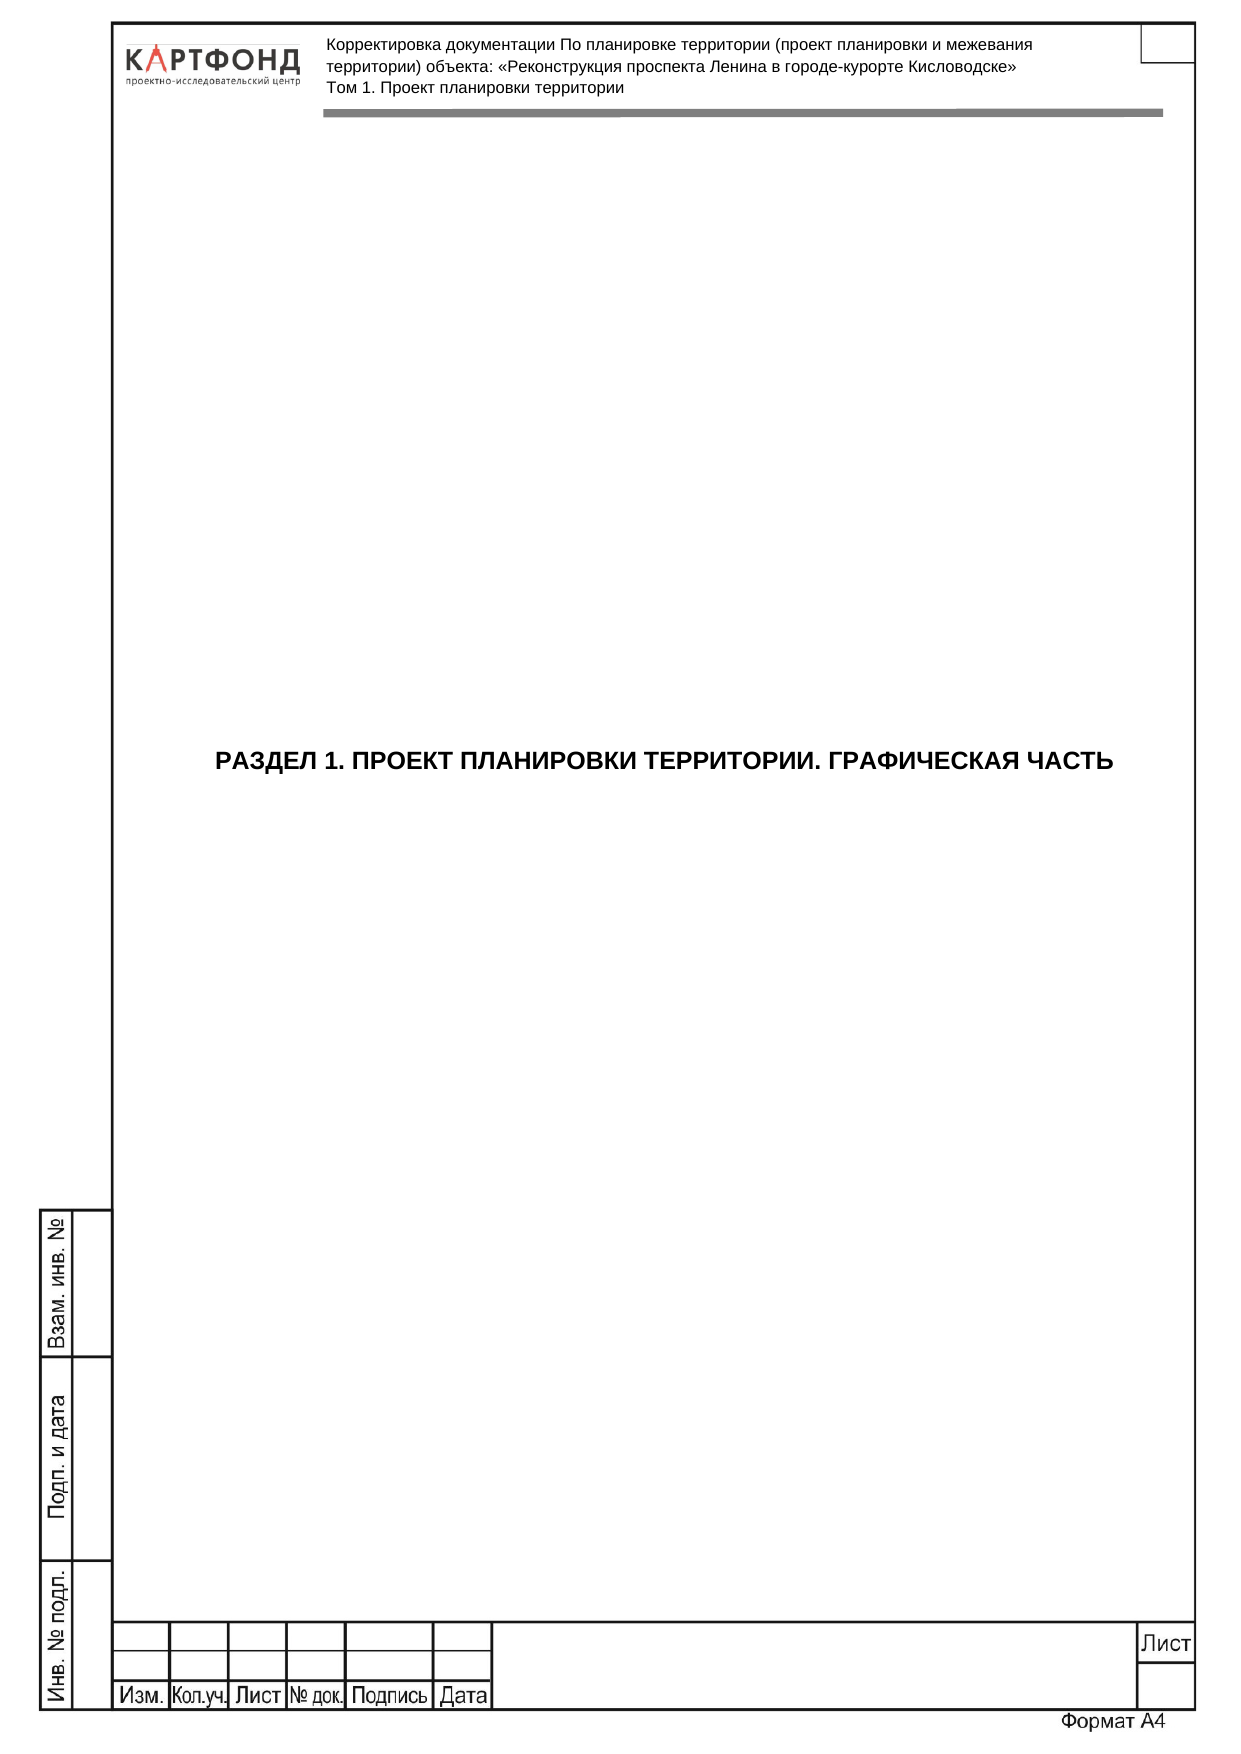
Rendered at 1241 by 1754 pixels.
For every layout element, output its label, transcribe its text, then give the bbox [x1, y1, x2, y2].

picture [38, 21, 1197, 1732]
text РАЗДЕЛ 1. ПРОЕКТ ПЛАНИРОВКИ ТЕРРИТОРИИ. ГРАФИЧЕСКАЯ ЧАСТЬ [177, 746, 1152, 775]
